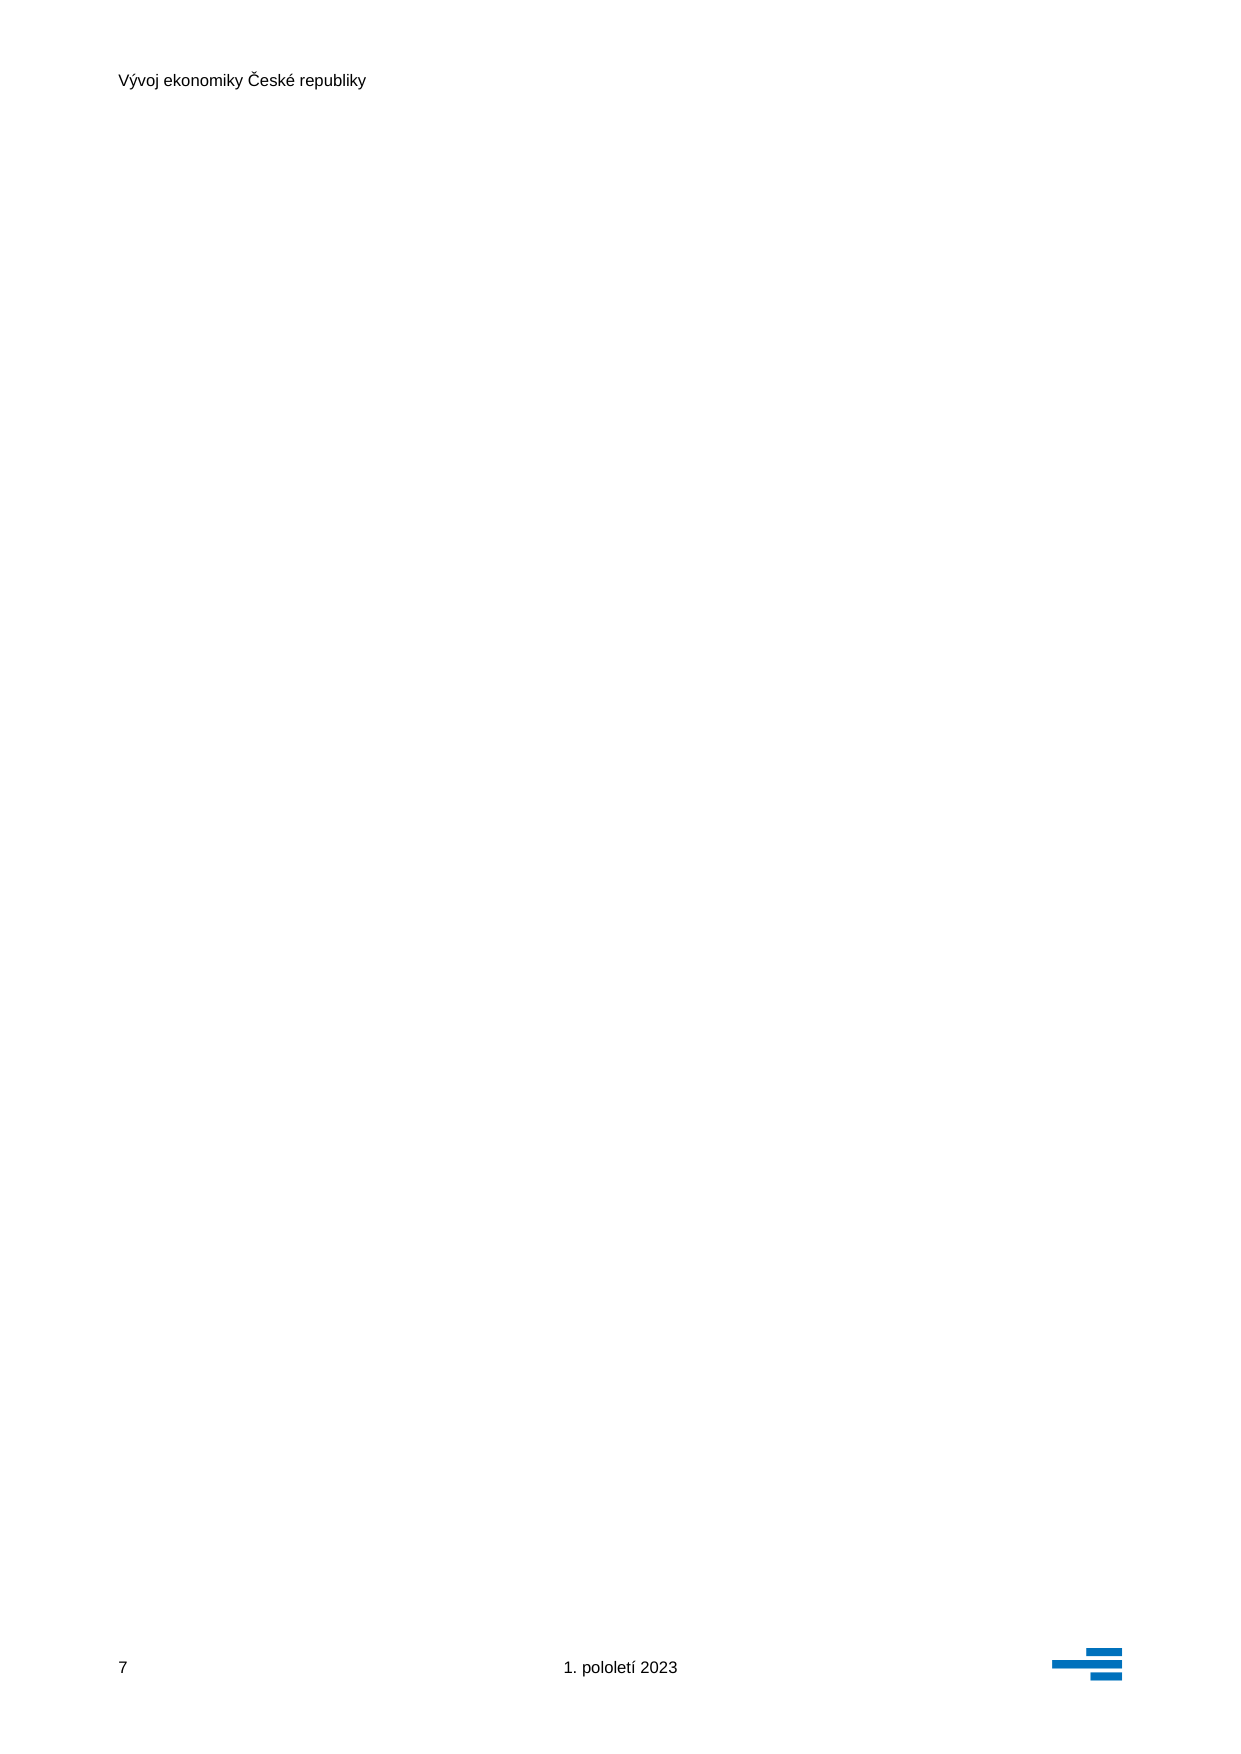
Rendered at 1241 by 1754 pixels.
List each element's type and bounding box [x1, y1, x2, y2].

picture [1051, 1647, 1123, 1681]
